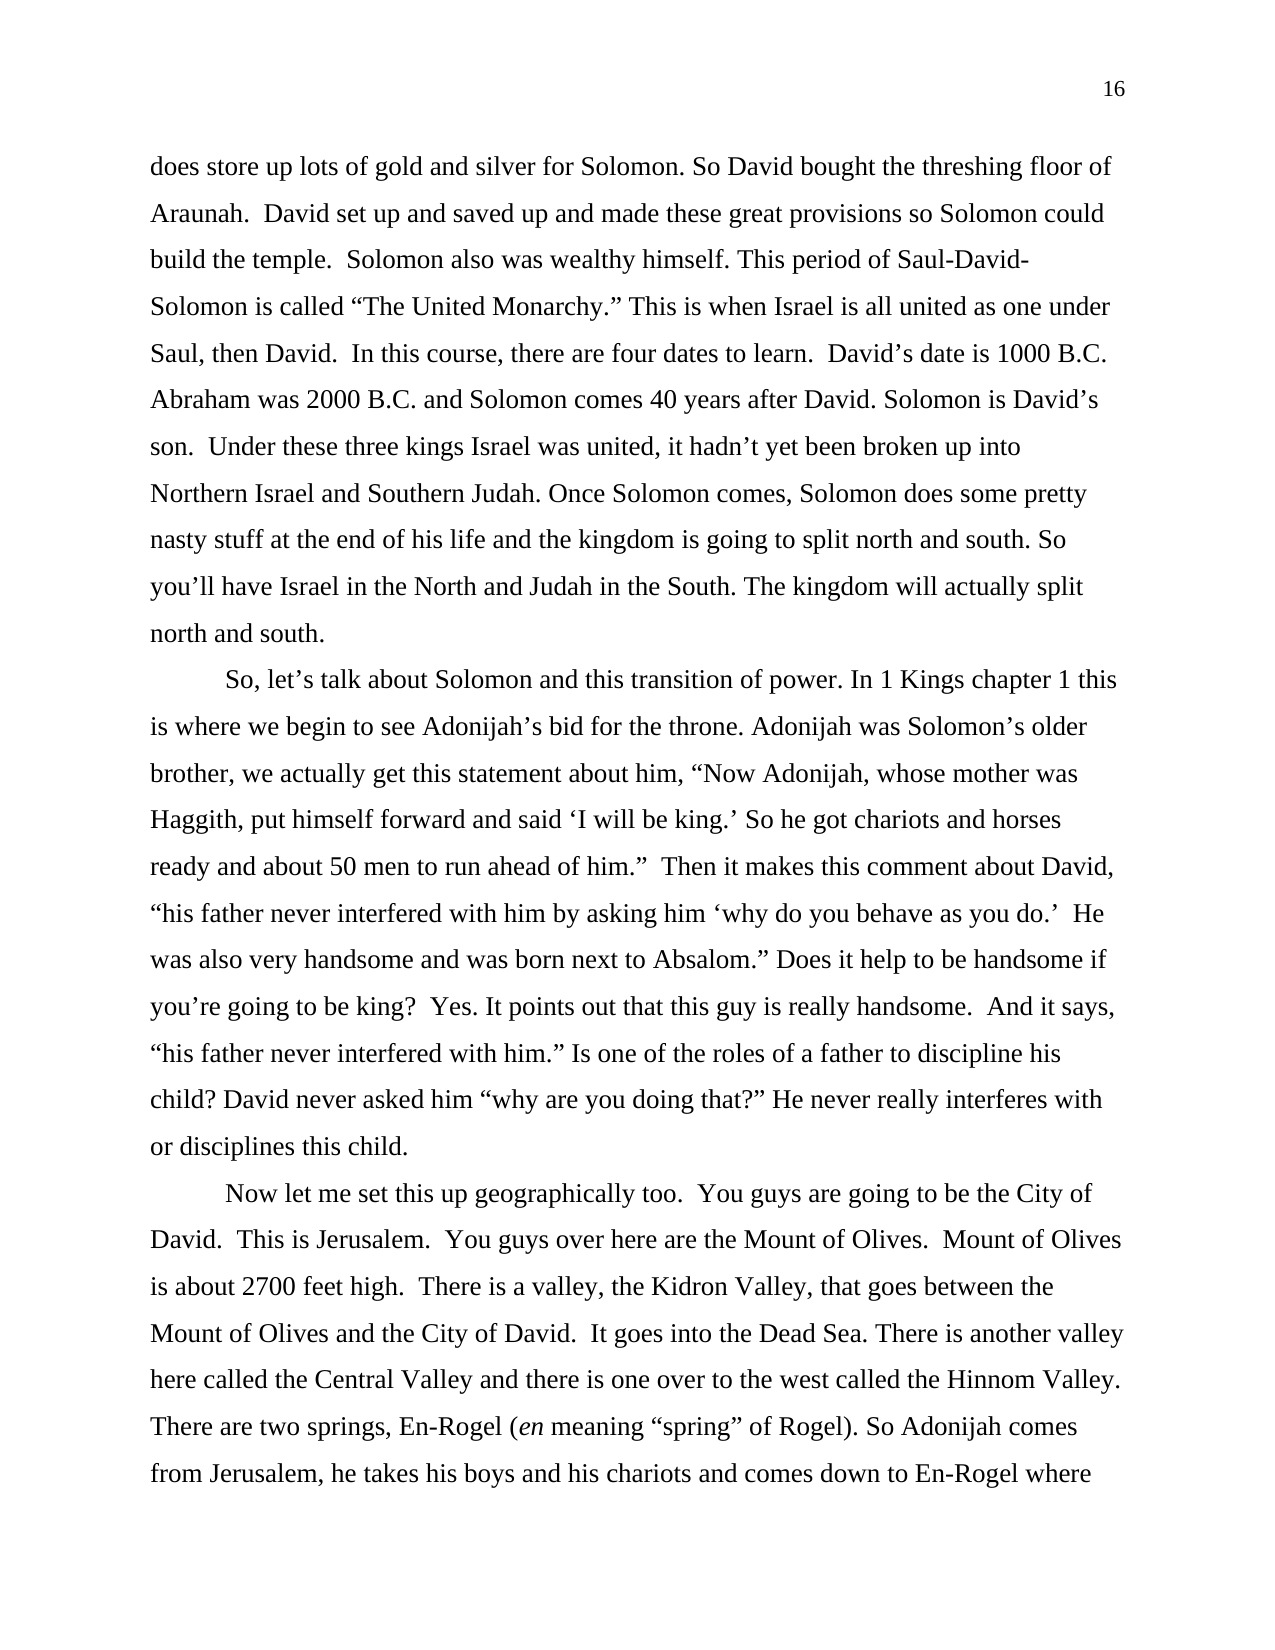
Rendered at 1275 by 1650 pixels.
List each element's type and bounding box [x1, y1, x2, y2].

text [150, 663, 1125, 1488]
text [150, 150, 1125, 648]
